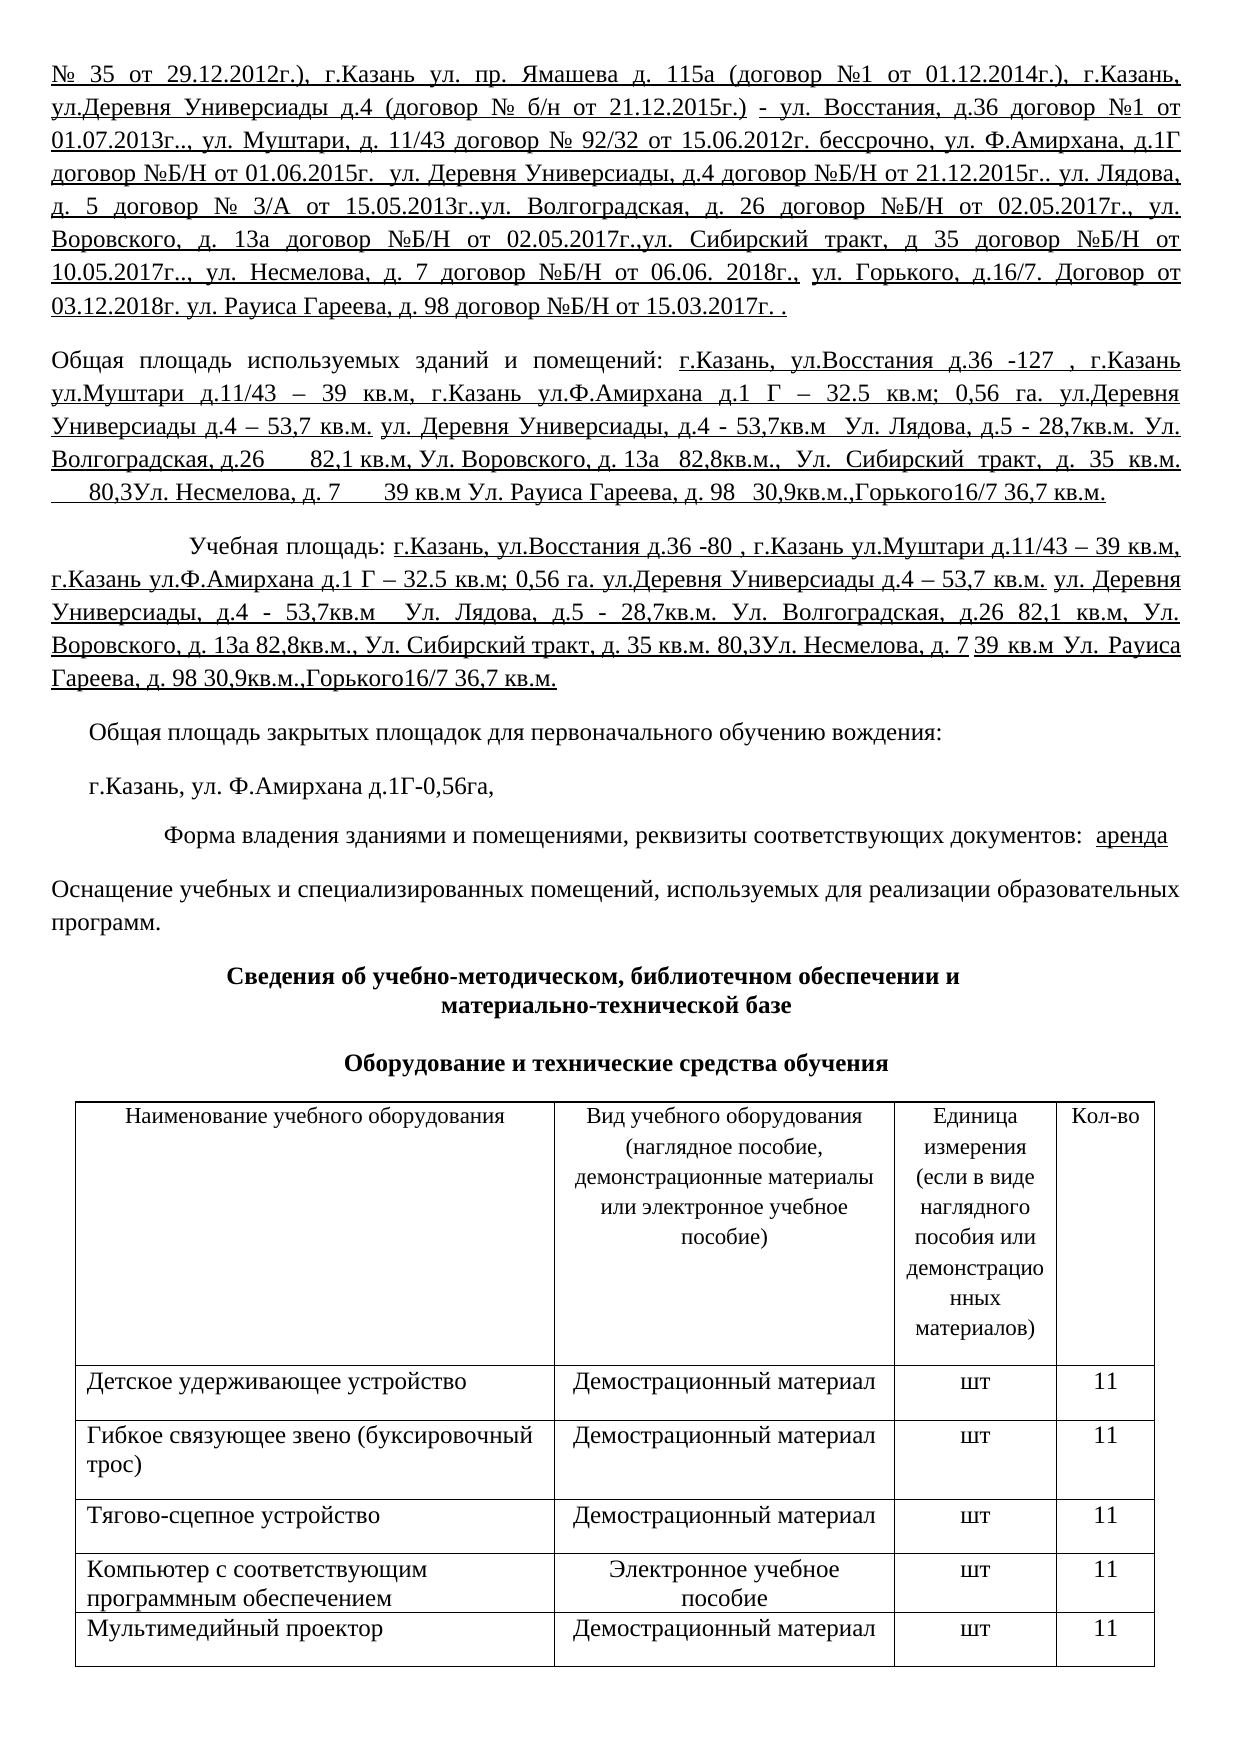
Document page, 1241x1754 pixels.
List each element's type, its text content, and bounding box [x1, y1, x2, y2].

text Общая площадь используемых зданий и помещений: г.Казань, ул.Восстания д.36 -127 , г.Казань ул.Муштари д.11/43 – 39 кв.м, г.Казань ул.Ф.Амирхана д.1 Г – 32.5 кв.м; 0,56 га. ул.Деревня Универсиады д.4 – 53,7 кв.м. ул. Деревня Универсиады, д.4 - 53,7кв.м Ул. Лядова, д.5 - 28,7кв.м. Ул. Волгоградская, д.26 82,1 кв.м, Ул. Воровского, д. 13а 82,8кв.м., Ул. Сибирский тракт, д. 35 кв.м. 80,3Ул. Несмелова, д. 7 39 кв.м Ул. Рауиса Гареева, д. 98 30,9кв.м.,Горького16/7 36,7 кв.м. [51, 471, 1181, 506]
table_cell шт [895, 1613, 1056, 1666]
table_cell шт [895, 1500, 1056, 1553]
table_header Вид учебного оборудования (наглядное пособие, демонстрационные материалы или электронное учебное пособие) [555, 1103, 894, 1365]
table_header Единица измерения (если в виде наглядного пособия или демонстрационных материалов) [895, 1103, 1056, 1365]
table_cell 11 [1057, 1421, 1154, 1499]
text Общая площадь используемых зданий и помещений: г.Казань, ул.Восстания д.36 -127 , г.Казань ул.Муштари д.11/43 – 39 кв.м, г.Казань ул.Ф.Амирхана д.1 Г – 32.5 кв.м; 0,56 га. ул.Деревня Универсиады д.4 – 53,7 кв.м. ул. Деревня Универсиады, д.4 - 53,7кв.м Ул. Лядова, д.5 - 28,7кв.м. Ул. Волгоградская, д.26 82,1 кв.м, Ул. Воровского, д. 13а 82,8кв.м., Ул. Сибирский тракт, д. 35 кв.м. 80,3Ул. Несмелова, д. 7 39 кв.м Ул. Рауиса Гареева, д. 98 30,9кв.м.,Горького16/7 36,7 кв.м. [51, 345, 1181, 469]
table_cell 11 [1057, 1366, 1154, 1419]
table_cell 11 [1057, 1613, 1154, 1666]
text г.Казань, ул. Ф.Амирхана д.1Г-0,56га, [89, 771, 1181, 800]
table_cell Компьютер с соответствующим программным обеспечением [76, 1554, 554, 1612]
table_cell шт [895, 1421, 1056, 1499]
table_cell Тягово-сцепное устройство [76, 1500, 554, 1553]
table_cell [555, 1613, 894, 1666]
table_cell 11 [1057, 1500, 1154, 1553]
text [51, 86, 1181, 150]
table_header Кол-во [1057, 1103, 1154, 1365]
text Оборудование и технические средства обучения [51, 1048, 1181, 1076]
text Учебная площадь: г.Казань, ул.Восстания д.36 -80 , г.Казань ул.Муштари д.11/43 – 39 кв.м, г.Казань ул.Ф.Амирхана д.1 Г – 32.5 кв.м; 0,56 га. ул.Деревня Универсиады д.4 – 53,7 кв.м. ул. Деревня Универсиады, д.4 - 53,7кв.м Ул. Лядова, д.5 - 28,7кв.м. Ул. Волгоградская, д.26 82,1 кв.м, Ул. Воровского, д. 13а 82,8кв.м., Ул. Сибирский тракт, д. 35 кв.м. 80,3Ул. Несмелова, д. 7 39 кв.м Ул. Рауиса Гареева, д. 98 30,9кв.м.,Горького16/7 36,7 кв.м. [51, 531, 1181, 692]
text Сведения об учебно-методическом, библиотечном обеспечении и [51, 961, 1181, 990]
table_cell Гибкое связующее звено (буксировочный трос) [76, 1421, 554, 1499]
text Форма владения зданиями и помещениями, реквизиты соответствующих документов: аренда [51, 821, 1181, 849]
text материально-технической базе [51, 990, 1181, 1019]
text Оснащение учебных и специализированных помещений, используемых для реализации образовательных программ. [51, 874, 1181, 936]
table_cell Демострационный материал [555, 1421, 894, 1499]
table_header Наименование учебного оборудования [76, 1103, 554, 1365]
table_cell шт [895, 1554, 1056, 1612]
table_cell Детское удерживающее устройство [76, 1366, 554, 1419]
table_cell Электронное учебное пособие [555, 1554, 894, 1612]
text Общая площадь закрытых площадок для первоначального обучению вождения: [51, 717, 1181, 746]
table_cell Демострационный материал [555, 1366, 894, 1419]
table_cell 11 [1057, 1554, 1154, 1612]
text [51, 59, 1181, 84]
table_cell Демострационный материал [555, 1500, 894, 1553]
table_cell Мультимедийный проектор [76, 1613, 554, 1666]
table_cell шт [895, 1366, 1056, 1419]
